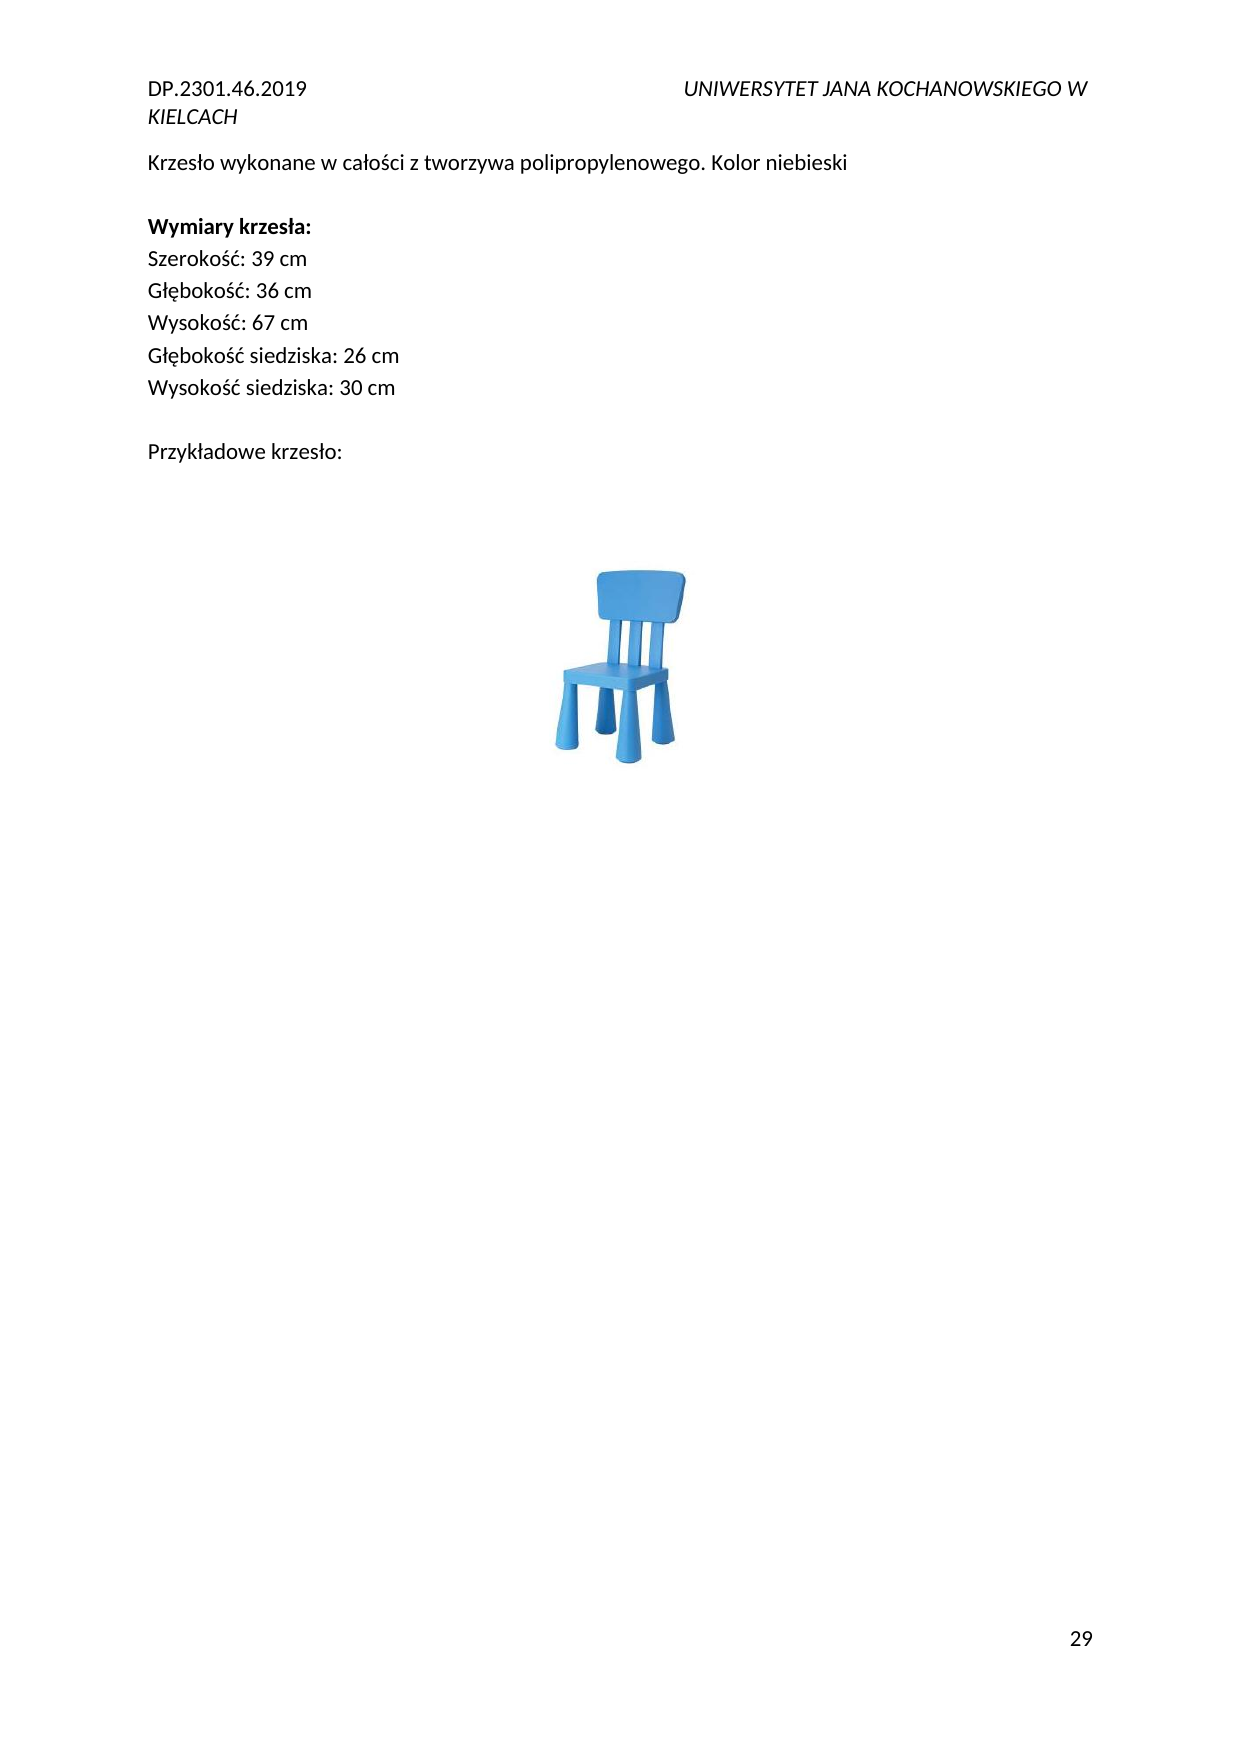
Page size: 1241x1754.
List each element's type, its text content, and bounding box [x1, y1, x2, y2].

text Przykładowe krzesło: [148, 437, 1093, 465]
text Wymiary krzesła: [148, 212, 1093, 240]
picture [423, 469, 817, 864]
text Szerokość: 39 cm Głębokość: 36 cm Wysokość: 67 cm Głębokość siedziska: 26 cm Wysokość siedziska: 30 cm [148, 244, 1093, 401]
text Krzesło wykonane w całości z tworzywa polipropylenowego. Kolor niebieski [148, 148, 1093, 176]
